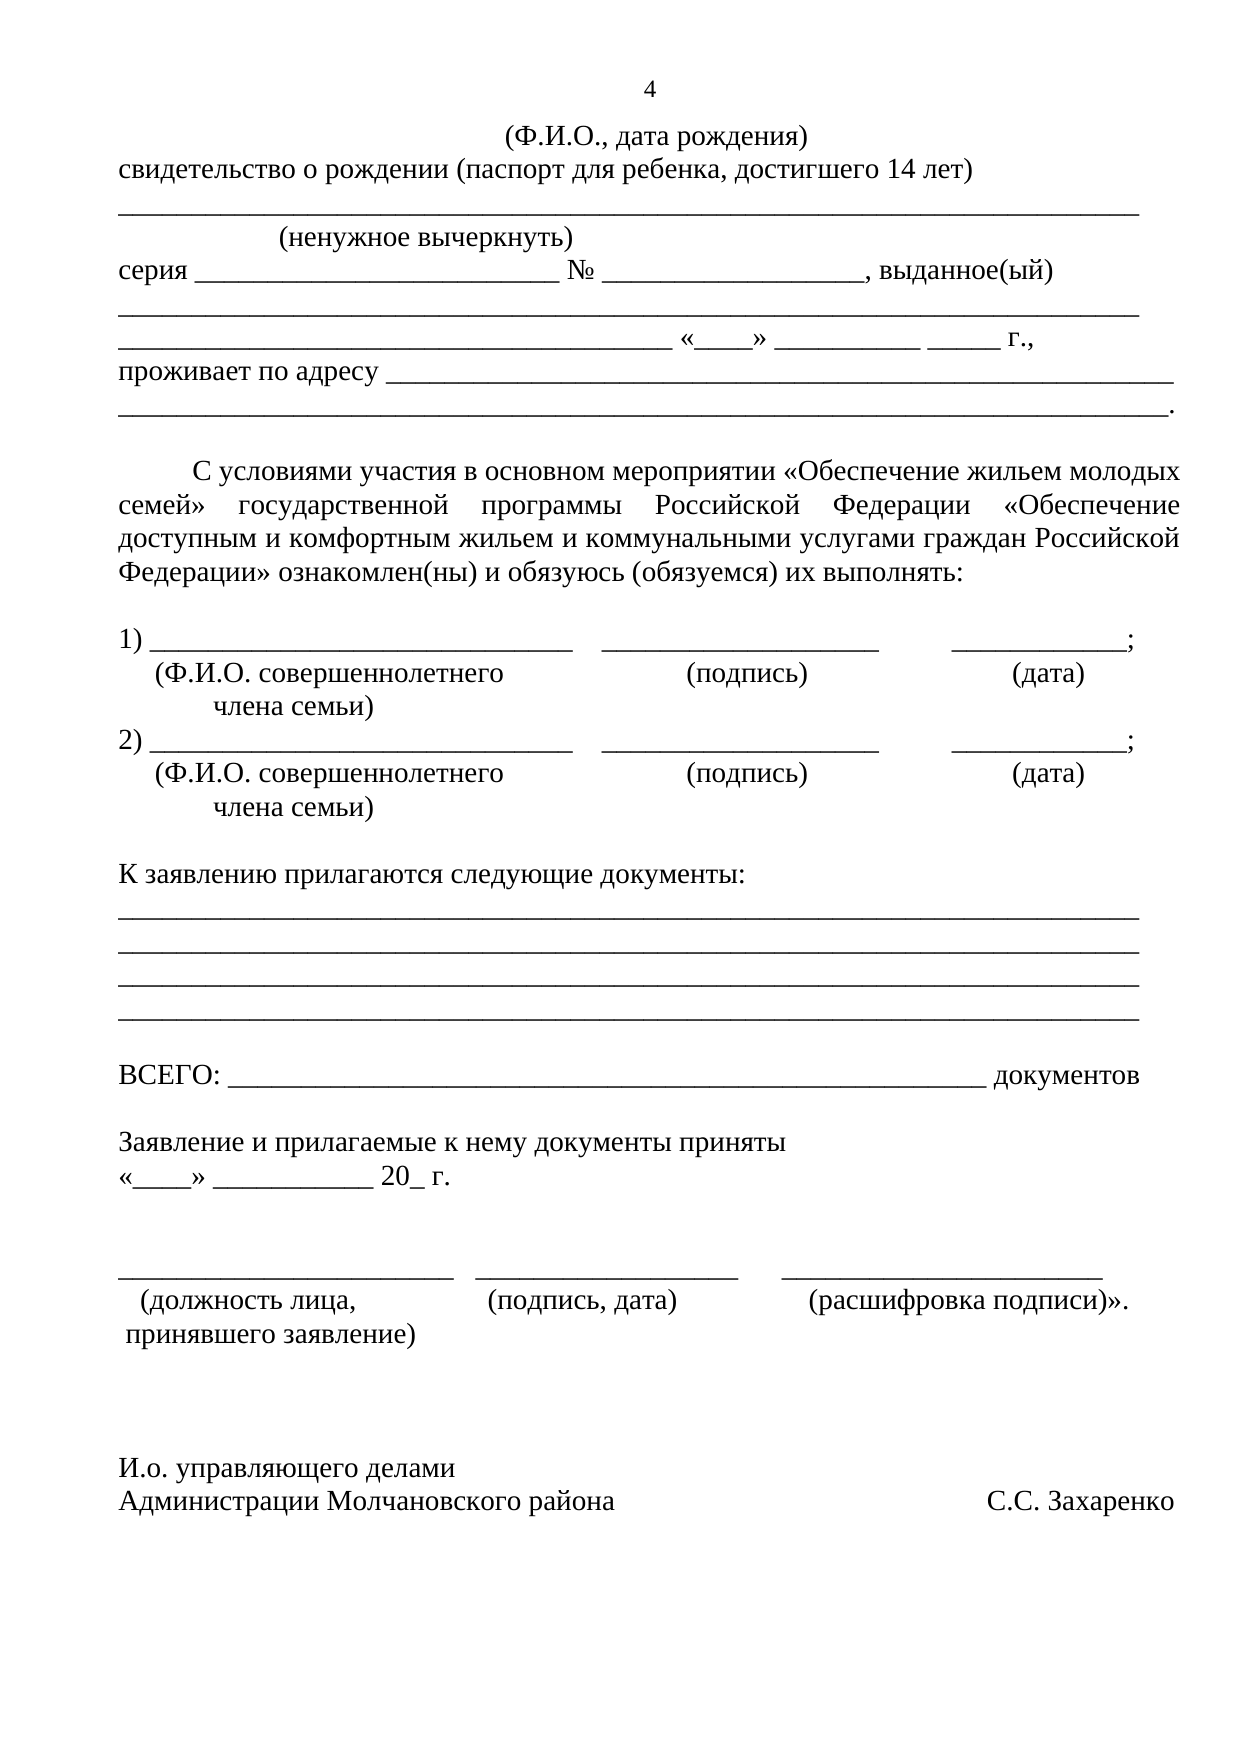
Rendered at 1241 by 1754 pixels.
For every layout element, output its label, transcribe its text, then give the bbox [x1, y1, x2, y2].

text ______________________________________________________________________ [118, 923, 1181, 957]
text ______________________________________________________________________ [118, 889, 1181, 923]
text члена семьи) [118, 688, 1181, 722]
text серия _________________________ № __________________, выданное(ый) [118, 252, 1181, 286]
text ______________________________________ «____» __________ _____ г., [118, 319, 1181, 353]
text _______________________ __________________ ______________________ [118, 1249, 1181, 1282]
text Заявление и прилагаемые к нему документы приняты [118, 1124, 1181, 1158]
text члена семьи) [118, 789, 1181, 822]
text (Ф.И.О., дата рождения) [118, 118, 1181, 152]
text С условиями участия в основном мероприятии «Обеспечение жильем молодых семей» государственной программы Российской Федерации «Обеспечение доступным и комфортным жильем и коммунальными услугами граждан Российской Федерации» ознакомлен(ны) и обязуюсь (обязуемся) их выполнять: [118, 453, 1181, 588]
text ВСЕГО: ____________________________________________________ документов [118, 1057, 1181, 1091]
text ______________________________________________________________________ [118, 957, 1181, 990]
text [118, 185, 1181, 219]
text 1) _____________________________ ___________________ ____________; [118, 621, 1181, 655]
text (должность лица, (подпись, дата) (расшифровка подписи)». [118, 1282, 1181, 1316]
text ______________________________________________________________________ [118, 990, 1181, 1024]
text ______________________________________________________________________ [118, 286, 1181, 319]
text проживает по адресу ______________________________________________________ [118, 353, 1181, 386]
text «____» ___________ 20_ г. [118, 1158, 1181, 1191]
text ________________________________________________________________________. [118, 386, 1181, 420]
text (ненужное вычеркнуть) [118, 219, 1181, 252]
text принявшего заявление) [118, 1316, 1181, 1349]
text свидетельство о рождении (паспорт для ребенка, достигшего 14 лет) [118, 152, 1181, 185]
text (Ф.И.О. совершеннолетнего (подпись) (дата) [118, 755, 1181, 789]
text (Ф.И.О. совершеннолетнего (подпись) (дата) [118, 655, 1181, 688]
text 2) _____________________________ ___________________ ____________; [118, 722, 1181, 755]
text Администрации Молчановского района С.С. Захаренко [118, 1483, 1181, 1517]
text И.о. управляющего делами [118, 1450, 1181, 1483]
text К заявлению прилагаются следующие документы: [118, 856, 1181, 889]
